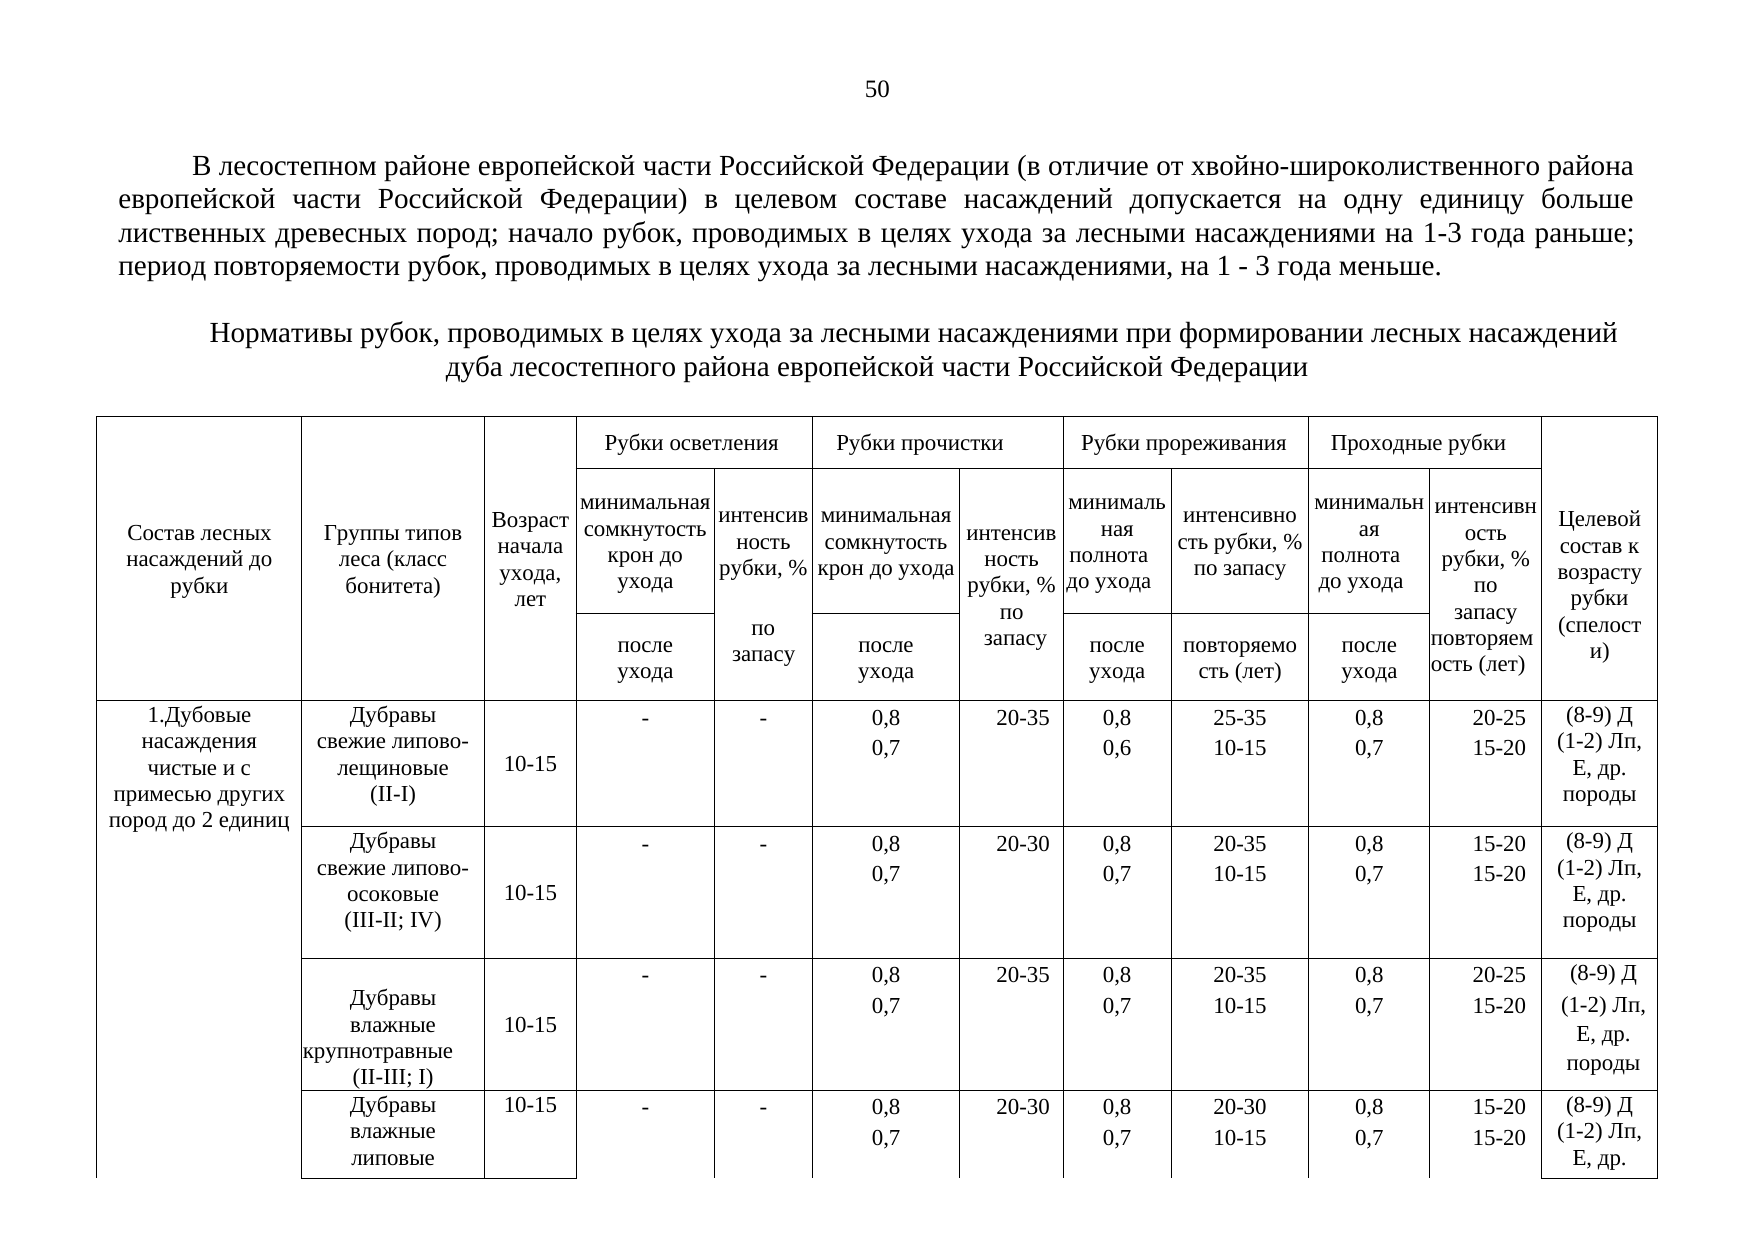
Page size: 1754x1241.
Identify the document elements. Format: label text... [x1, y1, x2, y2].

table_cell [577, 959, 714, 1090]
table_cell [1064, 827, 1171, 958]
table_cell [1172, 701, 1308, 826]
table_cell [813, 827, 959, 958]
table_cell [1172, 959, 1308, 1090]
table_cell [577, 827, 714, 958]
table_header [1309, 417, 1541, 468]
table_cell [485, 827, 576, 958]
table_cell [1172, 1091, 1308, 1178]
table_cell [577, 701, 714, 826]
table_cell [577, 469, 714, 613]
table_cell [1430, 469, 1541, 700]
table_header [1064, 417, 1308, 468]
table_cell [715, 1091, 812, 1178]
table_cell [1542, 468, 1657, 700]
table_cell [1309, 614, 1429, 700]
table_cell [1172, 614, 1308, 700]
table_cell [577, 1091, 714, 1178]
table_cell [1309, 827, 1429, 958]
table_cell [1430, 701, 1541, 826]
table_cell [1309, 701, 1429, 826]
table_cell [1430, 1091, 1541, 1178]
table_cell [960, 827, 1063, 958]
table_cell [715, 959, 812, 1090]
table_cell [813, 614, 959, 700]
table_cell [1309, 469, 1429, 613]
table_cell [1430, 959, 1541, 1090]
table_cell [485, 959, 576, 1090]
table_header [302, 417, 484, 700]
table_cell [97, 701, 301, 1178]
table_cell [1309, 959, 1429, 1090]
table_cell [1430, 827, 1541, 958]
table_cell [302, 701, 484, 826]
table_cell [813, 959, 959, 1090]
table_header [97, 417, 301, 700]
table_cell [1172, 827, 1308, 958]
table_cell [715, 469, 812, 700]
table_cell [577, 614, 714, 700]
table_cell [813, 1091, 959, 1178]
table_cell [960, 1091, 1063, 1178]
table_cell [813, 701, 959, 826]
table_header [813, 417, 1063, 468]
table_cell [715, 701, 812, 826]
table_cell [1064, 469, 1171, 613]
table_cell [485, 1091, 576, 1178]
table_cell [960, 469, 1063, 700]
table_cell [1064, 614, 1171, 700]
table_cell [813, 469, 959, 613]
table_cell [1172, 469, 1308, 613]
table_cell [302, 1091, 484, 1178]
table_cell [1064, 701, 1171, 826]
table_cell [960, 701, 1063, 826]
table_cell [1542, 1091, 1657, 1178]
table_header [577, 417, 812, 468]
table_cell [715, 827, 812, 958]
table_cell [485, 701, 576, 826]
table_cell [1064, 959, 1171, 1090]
text В лесостепном районе европейской части Российской Федерации (в отличие от хвойно-широколиственного района европейской части Российской Федерации) в целевом составе насаждений допускается на одну единицу больше лиственных древесных пород; начало рубок, проводимых в целях ухода за лесными насаждениями на 1-3 года раньше; период повторяемости рубок, проводимых в целях ухода за лесными насаждениями, на 1 - 3 года меньше. [118, 148, 1636, 282]
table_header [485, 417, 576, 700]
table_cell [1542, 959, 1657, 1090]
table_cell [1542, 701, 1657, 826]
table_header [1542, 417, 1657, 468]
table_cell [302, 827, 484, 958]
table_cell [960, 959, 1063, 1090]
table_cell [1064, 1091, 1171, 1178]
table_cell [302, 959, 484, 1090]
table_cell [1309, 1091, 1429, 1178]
text Нормативы рубок, проводимых в целях ухода за лесными насаждениями при формировании лесных насаждений дуба лесостепного района европейской части Российской Федерации [118, 315, 1636, 382]
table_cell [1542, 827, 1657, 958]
